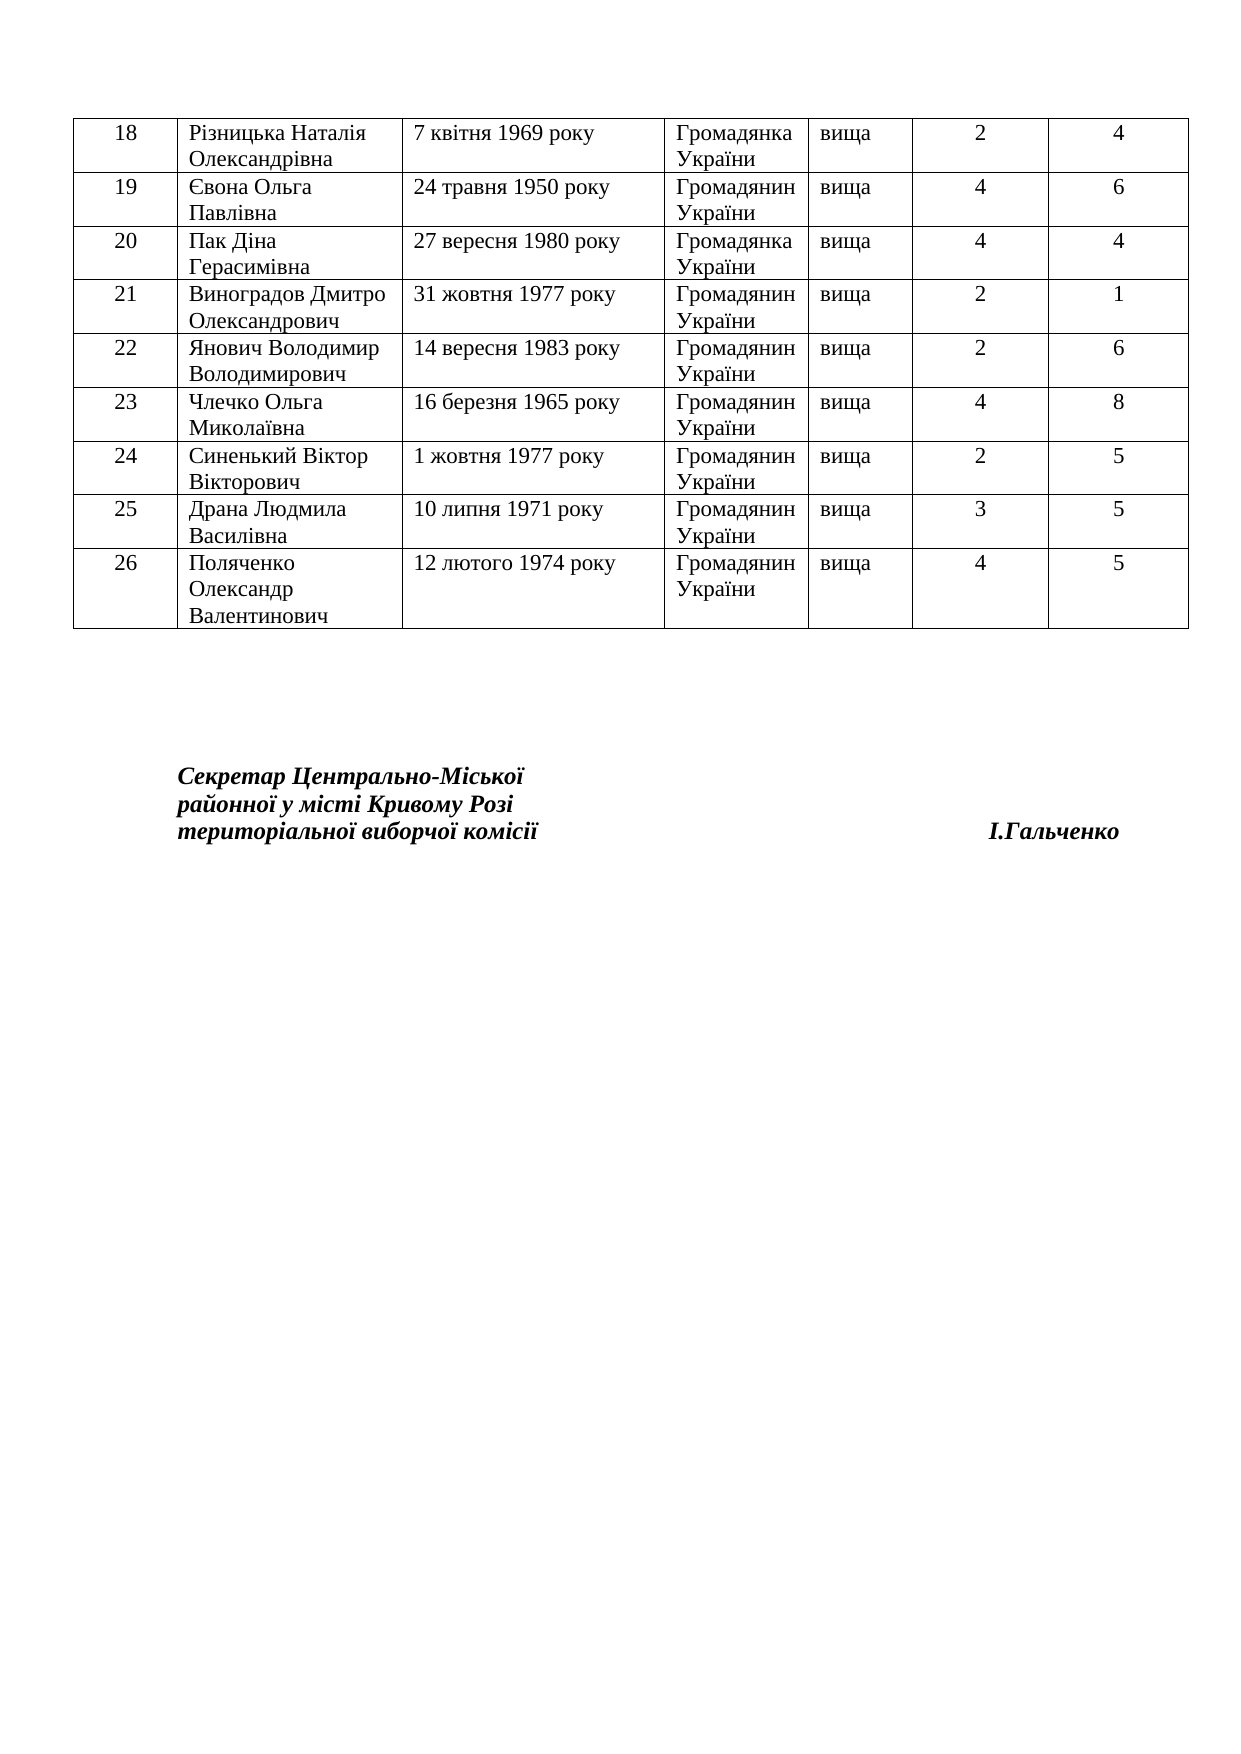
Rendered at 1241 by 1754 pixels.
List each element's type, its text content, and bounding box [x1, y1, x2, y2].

table_cell 5 [1049, 442, 1188, 494]
table_cell 21 [74, 280, 177, 333]
table_cell Євона Ольга Павлівна [178, 173, 402, 226]
table_cell 27 вересня 1980 року [403, 227, 664, 279]
table_cell Синенький Віктор Вікторович [178, 442, 402, 494]
table_cell 4 [913, 549, 1048, 628]
table_cell 4 [913, 227, 1048, 279]
text територіальної виборчої комісії І.Гальченко [177, 817, 1152, 845]
table_cell Члечко Ольга Миколаївна [178, 388, 402, 441]
table_cell 7 квітня 1969 року [403, 119, 664, 172]
text Секретар Центрально-Міської [177, 763, 1152, 790]
table_cell Громадянка України [665, 227, 808, 279]
table_cell 4 [913, 173, 1048, 226]
table_cell 24 травня 1950 року [403, 173, 664, 226]
table_cell 5 [1049, 549, 1188, 628]
table_cell 26 [74, 549, 177, 628]
table_cell Янович Володимир Володимирович [178, 334, 402, 387]
table_cell Громадянин України [665, 495, 808, 548]
table_cell вища [809, 334, 912, 387]
table_cell Громадянин України [665, 280, 808, 333]
table_cell 4 [913, 388, 1048, 441]
table_cell вища [809, 549, 912, 628]
table_cell 6 [1049, 173, 1188, 226]
table_cell Драна Людмила Василівна [178, 495, 402, 548]
table_cell 10 липня 1971 року [403, 495, 664, 548]
table_cell 2 [913, 442, 1048, 494]
table_cell Поляченко Олександр Валентинович [178, 549, 402, 628]
table_cell вища [809, 227, 912, 279]
table_cell 3 [913, 495, 1048, 548]
table_cell 1 жовтня 1977 року [403, 442, 664, 494]
table_cell 5 [1049, 495, 1188, 548]
table_cell 22 [74, 334, 177, 387]
table_cell 20 [74, 227, 177, 279]
table_cell 2 [913, 334, 1048, 387]
table_cell 1 [1049, 280, 1188, 333]
table_cell Громадянка України [665, 119, 808, 172]
table_cell вища [809, 280, 912, 333]
table_cell 14 вересня 1983 року [403, 334, 664, 387]
table_cell 12 лютого 1974 року [403, 549, 664, 628]
table_cell вища [809, 388, 912, 441]
table_cell Виноградов Дмитро Олександрович [178, 280, 402, 333]
table_cell 24 [74, 442, 177, 494]
table_cell 4 [1049, 227, 1188, 279]
table_cell Громадянин України [665, 388, 808, 441]
table_cell 4 [1049, 119, 1188, 172]
table_cell вища [809, 442, 912, 494]
table_cell 23 [74, 388, 177, 441]
table_cell Громадянин України [665, 334, 808, 387]
table_cell 25 [74, 495, 177, 548]
table_cell Пак Діна Герасимівна [178, 227, 402, 279]
table_cell вища [809, 173, 912, 226]
table_cell Громадянин України [665, 442, 808, 494]
table_cell 8 [1049, 388, 1188, 441]
table_cell 31 жовтня 1977 року [403, 280, 664, 333]
table_cell 2 [913, 119, 1048, 172]
table_cell 19 [74, 173, 177, 226]
table_cell Громадянин України [665, 173, 808, 226]
table_cell Громадянин України [665, 549, 808, 628]
table_cell вища [809, 119, 912, 172]
table_cell 2 [913, 280, 1048, 333]
text районної у місті Кривому Розі [177, 790, 1152, 817]
table_cell 18 [74, 119, 177, 172]
table_cell 16 березня 1965 року [403, 388, 664, 441]
table_cell Різницька Наталія Олександрівна [178, 119, 402, 172]
table_cell вища [809, 495, 912, 548]
table_cell 6 [1049, 334, 1188, 387]
